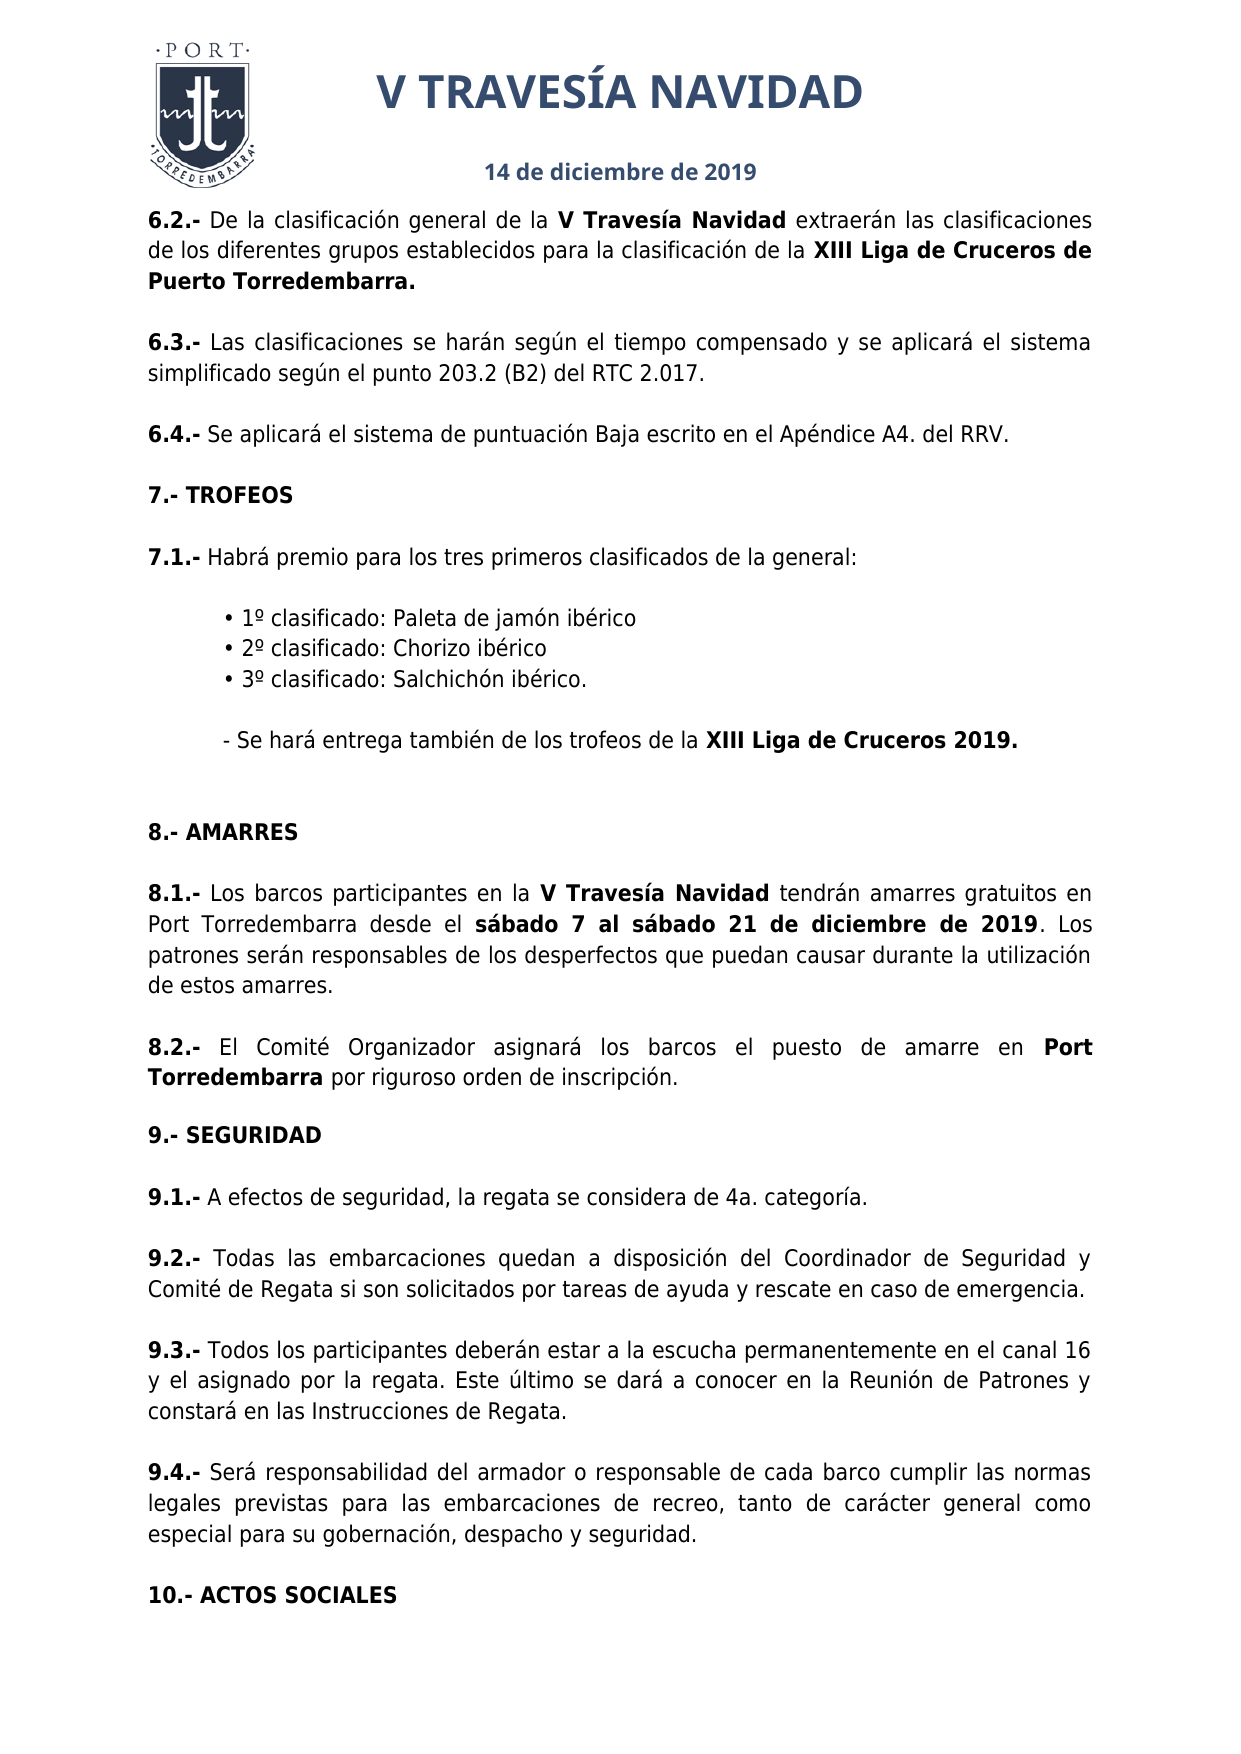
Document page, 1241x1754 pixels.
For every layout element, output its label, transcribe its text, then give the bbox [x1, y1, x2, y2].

text 6.4.- Se aplicará el sistema de puntuación Baja escrito en el Apéndice A4. del RRV. [148, 421, 1093, 448]
text 8.- AMARRES [148, 819, 1093, 846]
list - Se hará entrega también de los trofeos de la XIII Liga de Cruceros 2019. [223, 727, 1093, 754]
text 6.3.- Las clasificaciones se harán según el tiempo compensado y se aplicará el sistema simplificado según el punto 203.2 (B2) del RTC 2.017. [148, 329, 1093, 387]
text 8.1.- Los barcos participantes en la V Travesía Navidad tendrán amarres gratuitos en Port Torredembarra desde el sábado 7 al sábado 21 de diciembre de 2019. Los patrones serán responsables de los desperfectos que puedan causar durante la utilización de estos amarres. [148, 881, 1093, 999]
text 7.1.- Habrá premio para los tres primeros clasificados de la general: [148, 544, 1093, 570]
list • 2º clasificado: Chorizo ibérico [223, 636, 1093, 662]
list • 1º clasificado: Paleta de jamón ibérico [223, 605, 1093, 632]
text 9.3.- Todos los participantes deberán estar a la escucha permanentemente en el canal 16 y el asignado por la regata. Este último se dará a conocer en la Reunión de Patrones y constará en las Instrucciones de Regata. [148, 1337, 1093, 1425]
text 9.1.- A efectos de seguridad, la regata se considera de 4a. categoría. [148, 1184, 1093, 1211]
text 9.- SEGURIDAD [148, 1123, 1093, 1149]
text 7.- TROFEOS [148, 482, 1093, 509]
text 6.2.- De la clasificación general de la V Travesía Navidad extraerán las clasificaciones de los diferentes grupos establecidos para la clasificación de la XIII Liga de Cruceros de Puerto Torredembarra. [148, 207, 1093, 295]
text 10.- ACTOS SOCIALES [148, 1582, 1093, 1609]
list • 3º clasificado: Salchichón ibérico. [223, 666, 1093, 693]
picture [150, 42, 255, 188]
text 9.2.- Todas las embarcaciones quedan a disposición del Coordinador de Seguridad y Comité de Regata si son solicitados por tareas de ayuda y rescate en caso de emergencia. [148, 1245, 1093, 1302]
text 8.2.- El Comité Organizador asignará los barcos el puesto de amarre en Port Torredembarra por riguroso orden de inscripción. [148, 1034, 1093, 1091]
text 9.4.- Será responsabilidad del armador o responsable de cada barco cumplir las normas legales previstas para las embarcaciones de recreo, tanto de carácter general como especial para su gobernación, despacho y seguridad. [148, 1459, 1093, 1547]
